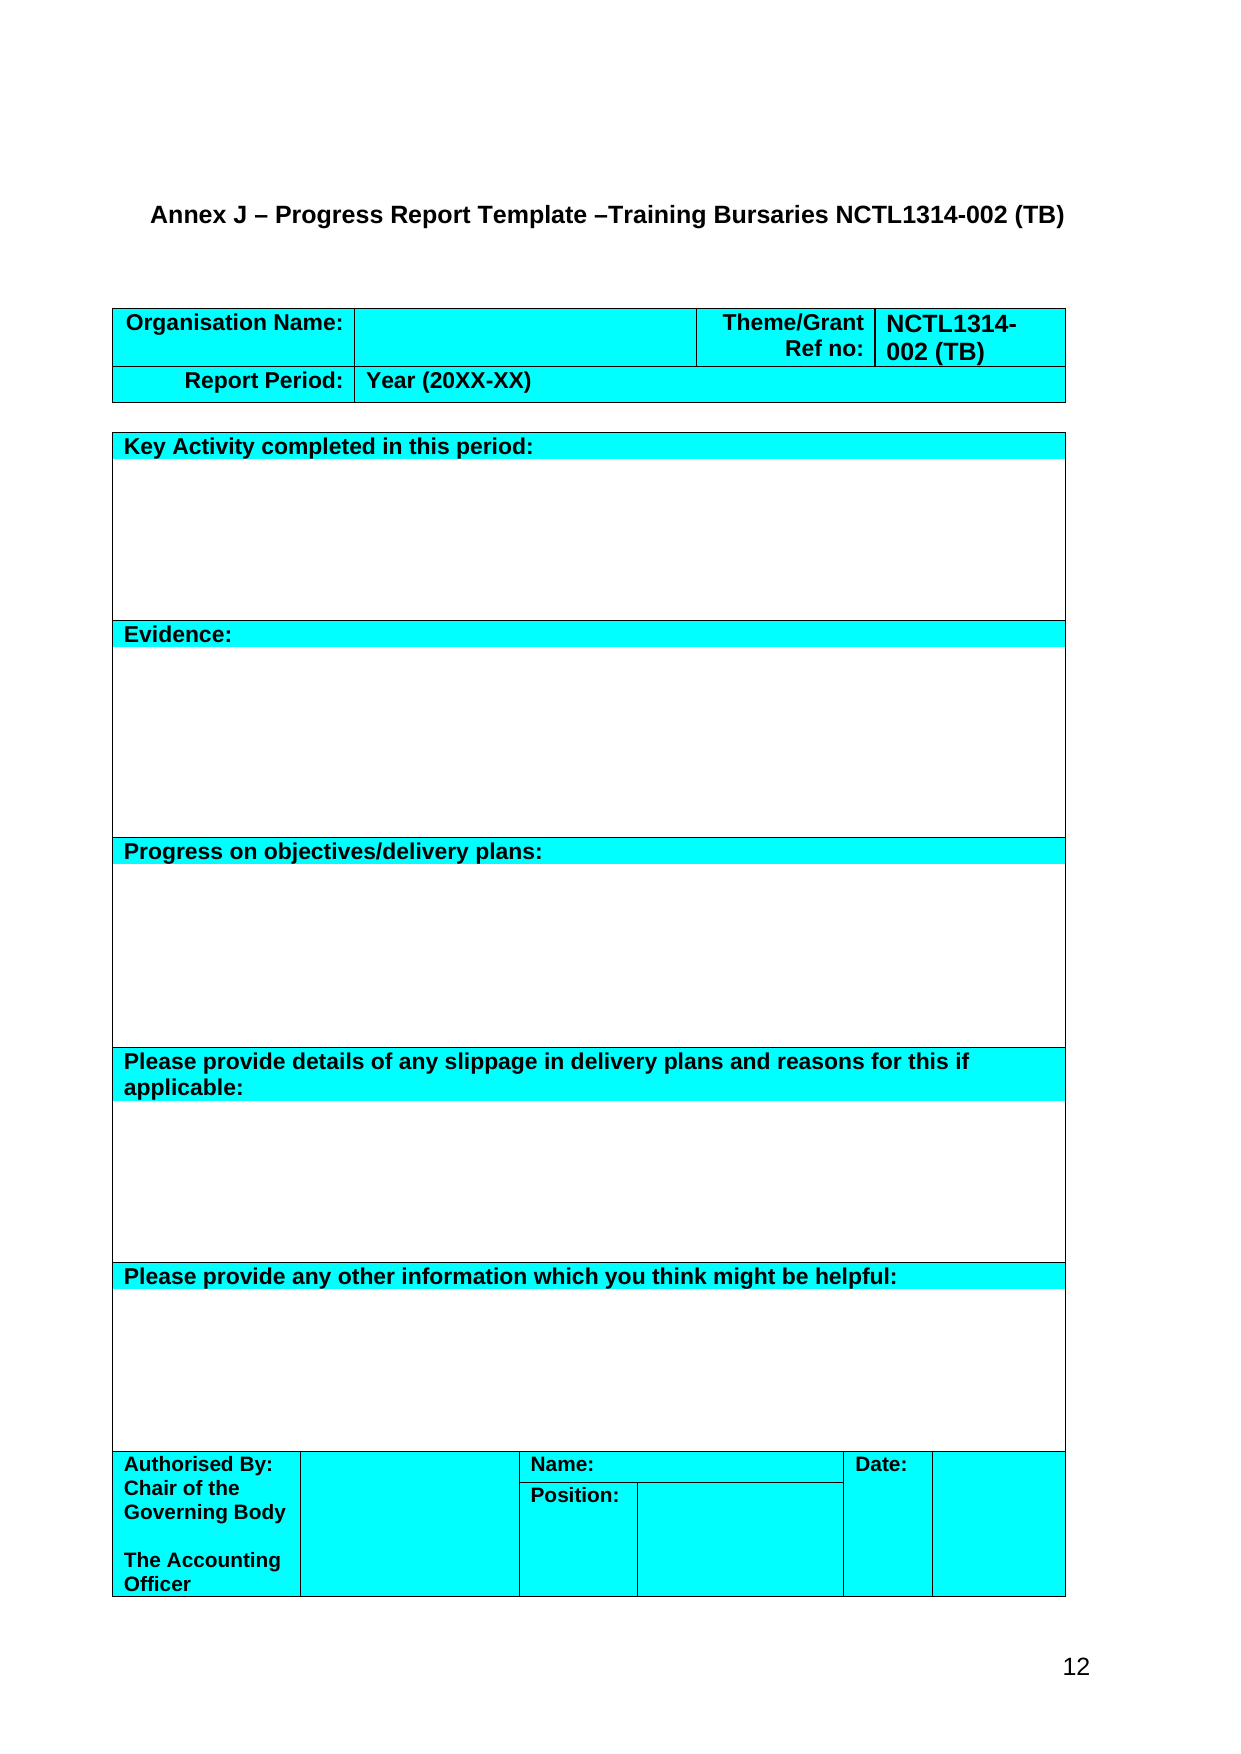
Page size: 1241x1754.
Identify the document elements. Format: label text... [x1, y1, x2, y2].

table_cell Authorised By: Chair of the Governing Body The Accounting Officer [113, 1452, 300, 1596]
table_cell [638, 1483, 843, 1596]
table_cell [637, 1452, 843, 1482]
table_cell Year (20XX-XX) [355, 367, 1065, 402]
table_cell Position: [520, 1483, 637, 1596]
table_cell [113, 865, 1065, 1047]
table_cell Please provide details of any slippage in delivery plans and reasons for this if applicable: [113, 1048, 1065, 1101]
table_header [355, 309, 696, 366]
table_cell [933, 1452, 1065, 1596]
table_header Theme/Grant Ref no: [697, 309, 874, 366]
table_cell [113, 647, 1065, 837]
table_header NCTL1314-002 (TB) [876, 309, 1065, 366]
table_cell Report Period: [113, 367, 354, 402]
table_cell Name: [520, 1452, 637, 1482]
table_cell [113, 459, 1065, 619]
table_cell Date: [844, 1452, 932, 1596]
table_cell [113, 1289, 1065, 1451]
subtitle Annex J – Progress Report Template –Training Bursaries NCTL1314-002 (TB) [150, 200, 1090, 229]
table_cell Evidence: [113, 621, 1065, 647]
table_cell Please provide any other information which you think might be helpful: [113, 1263, 1065, 1289]
table_header Organisation Name: [113, 309, 354, 366]
table_header Key Activity completed in this period: [113, 433, 1065, 459]
table_cell Progress on objectives/delivery plans: [113, 838, 1065, 864]
table_cell [113, 1101, 1065, 1262]
table_cell [301, 1452, 519, 1596]
